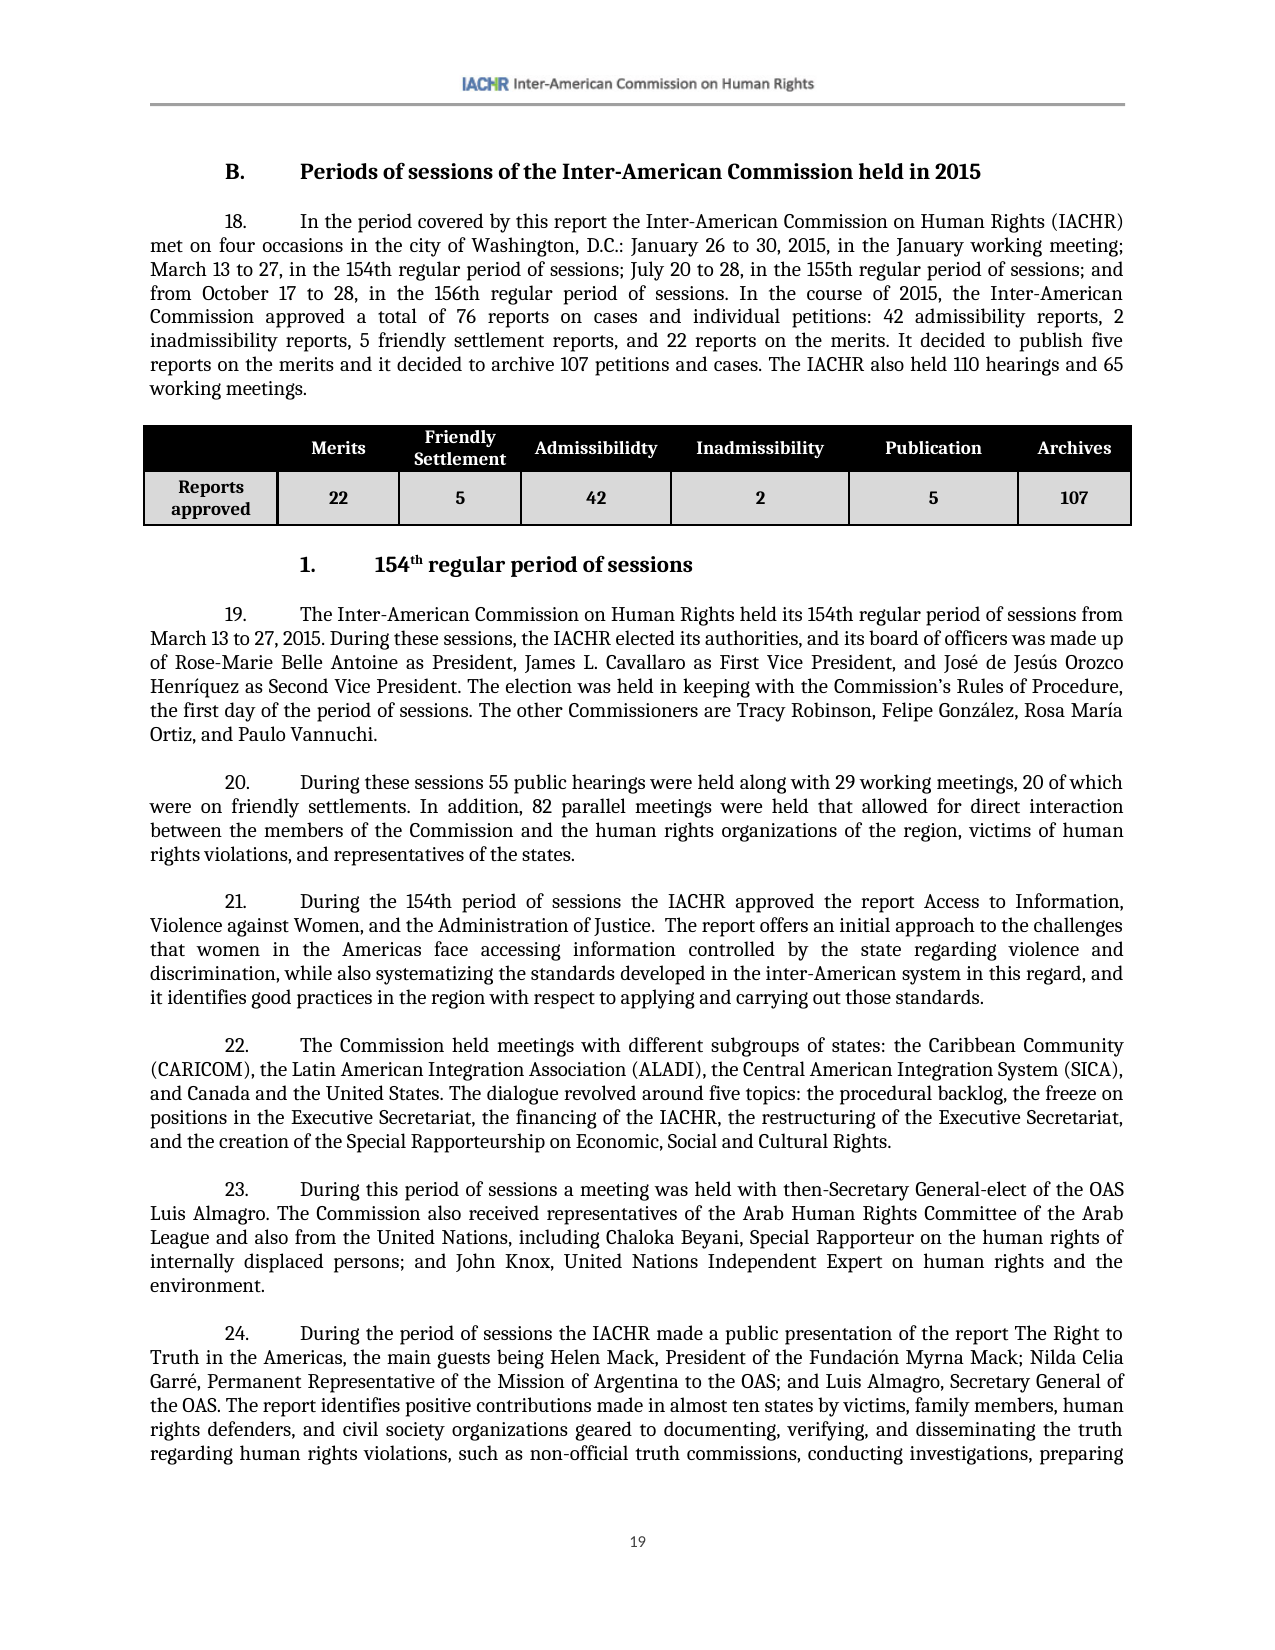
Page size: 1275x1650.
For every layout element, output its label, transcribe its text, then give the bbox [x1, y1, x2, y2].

list In the period covered by this report the Inter-American Commission on Human Rights (IACHR) met on four occasions in the city of Washington, D.C.: January 26 to 30, 2015, in the January working meeting; March 13 to 27, in the 154th regular period of sessions; July 20 to 28, in the 155th regular period of sessions; and from October 17 to 28, in the 156th regular period of sessions. In the course of 2015, the Inter-American Commission approved a total of 76 reports on cases and individual petitions: 42 admissibility reports, 2 inadmissibility reports, 5 friendly settlement reports, and 22 reports on the merits. It decided to publish five reports on the merits and it decided to archive 107 petitions and cases. The IACHR also held 110 hearings and 65 working meetings. [150, 209, 1125, 401]
table_header Friendly Settlement [400, 427, 520, 470]
table_header Publication [850, 427, 1017, 470]
list During the 154th period of sessions the IACHR approved the report Access to Information, Violence against Women, and the Administration of Justice. The report offers an initial approach to the challenges that women in the Americas face accessing information controlled by the state regarding violence and discrimination, while also systematizing the standards developed in the inter-American system in this regard, and it identifies good practices in the region with respect to applying and carrying out those standards. [150, 890, 1125, 1010]
table_header Admissibilidty [522, 427, 670, 470]
table_cell 2 [672, 472, 848, 524]
subtitle Periods of sessions of the Inter-American Commission held in 2015 [225, 159, 1125, 185]
list The Commission held meetings with different subgroups of states: the Caribbean Community (CARICOM), the Latin American Integration Association (ALADI), the Central American Integration System (SICA), and Canada and the United States. The dialogue revolved around five topics: the procedural backlog, the freeze on positions in the Executive Secretariat, the financing of the IACHR, the restructuring of the Executive Secretariat, and the creation of the Special Rapporteurship on Economic, Social and Cultural Rights. [150, 1034, 1125, 1154]
table_cell 107 [1019, 472, 1130, 524]
table_header [145, 427, 276, 470]
list During this period of sessions a meeting was held with then-Secretary General-elect of the OAS Luis Almagro. The Commission also received representatives of the Arab Human Rights Committee of the Arab League and also from the United Nations, including Chaloka Beyani, Special Rapporteur on the human rights of internally displaced persons; and John Knox, United Nations Independent Expert on human rights and the environment. [150, 1178, 1125, 1297]
table_header Merits [279, 427, 398, 470]
table_cell 22 [279, 472, 398, 524]
table_cell Reports approved [145, 472, 276, 524]
table_header Archives [1019, 427, 1130, 470]
picture [450, 75, 826, 93]
subtitle 1. 154th regular period of sessions [300, 552, 1125, 579]
table_header Inadmissibility [672, 427, 848, 470]
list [150, 1321, 1125, 1465]
table_cell 5 [400, 472, 520, 524]
list The Inter-American Commission on Human Rights held its 154th regular period of sessions from March 13 to 27, 2015. During these sessions, the IACHR elected its authorities, and its board of officers was made up of Rose-Marie Belle Antoine as President, James L. Cavallaro as First Vice President, and José de Jesús Orozco Henríquez as Second Vice President. The election was held in keeping with the Commission’s Rules of Procedure, the first day of the period of sessions. The other Commissioners are Tracy Robinson, Felipe González, Rosa María Ortiz, and Paulo Vannuchi. [150, 603, 1125, 746]
table_cell 42 [522, 472, 670, 524]
list During these sessions 55 public hearings were held along with 29 working meetings, 20 of which were on friendly settlements. In addition, 82 parallel meetings were held that allowed for direct interaction between the members of the Commission and the human rights organizations of the region, victims of human rights violations, and representatives of the states. [150, 770, 1125, 866]
table_cell 5 [850, 472, 1017, 524]
